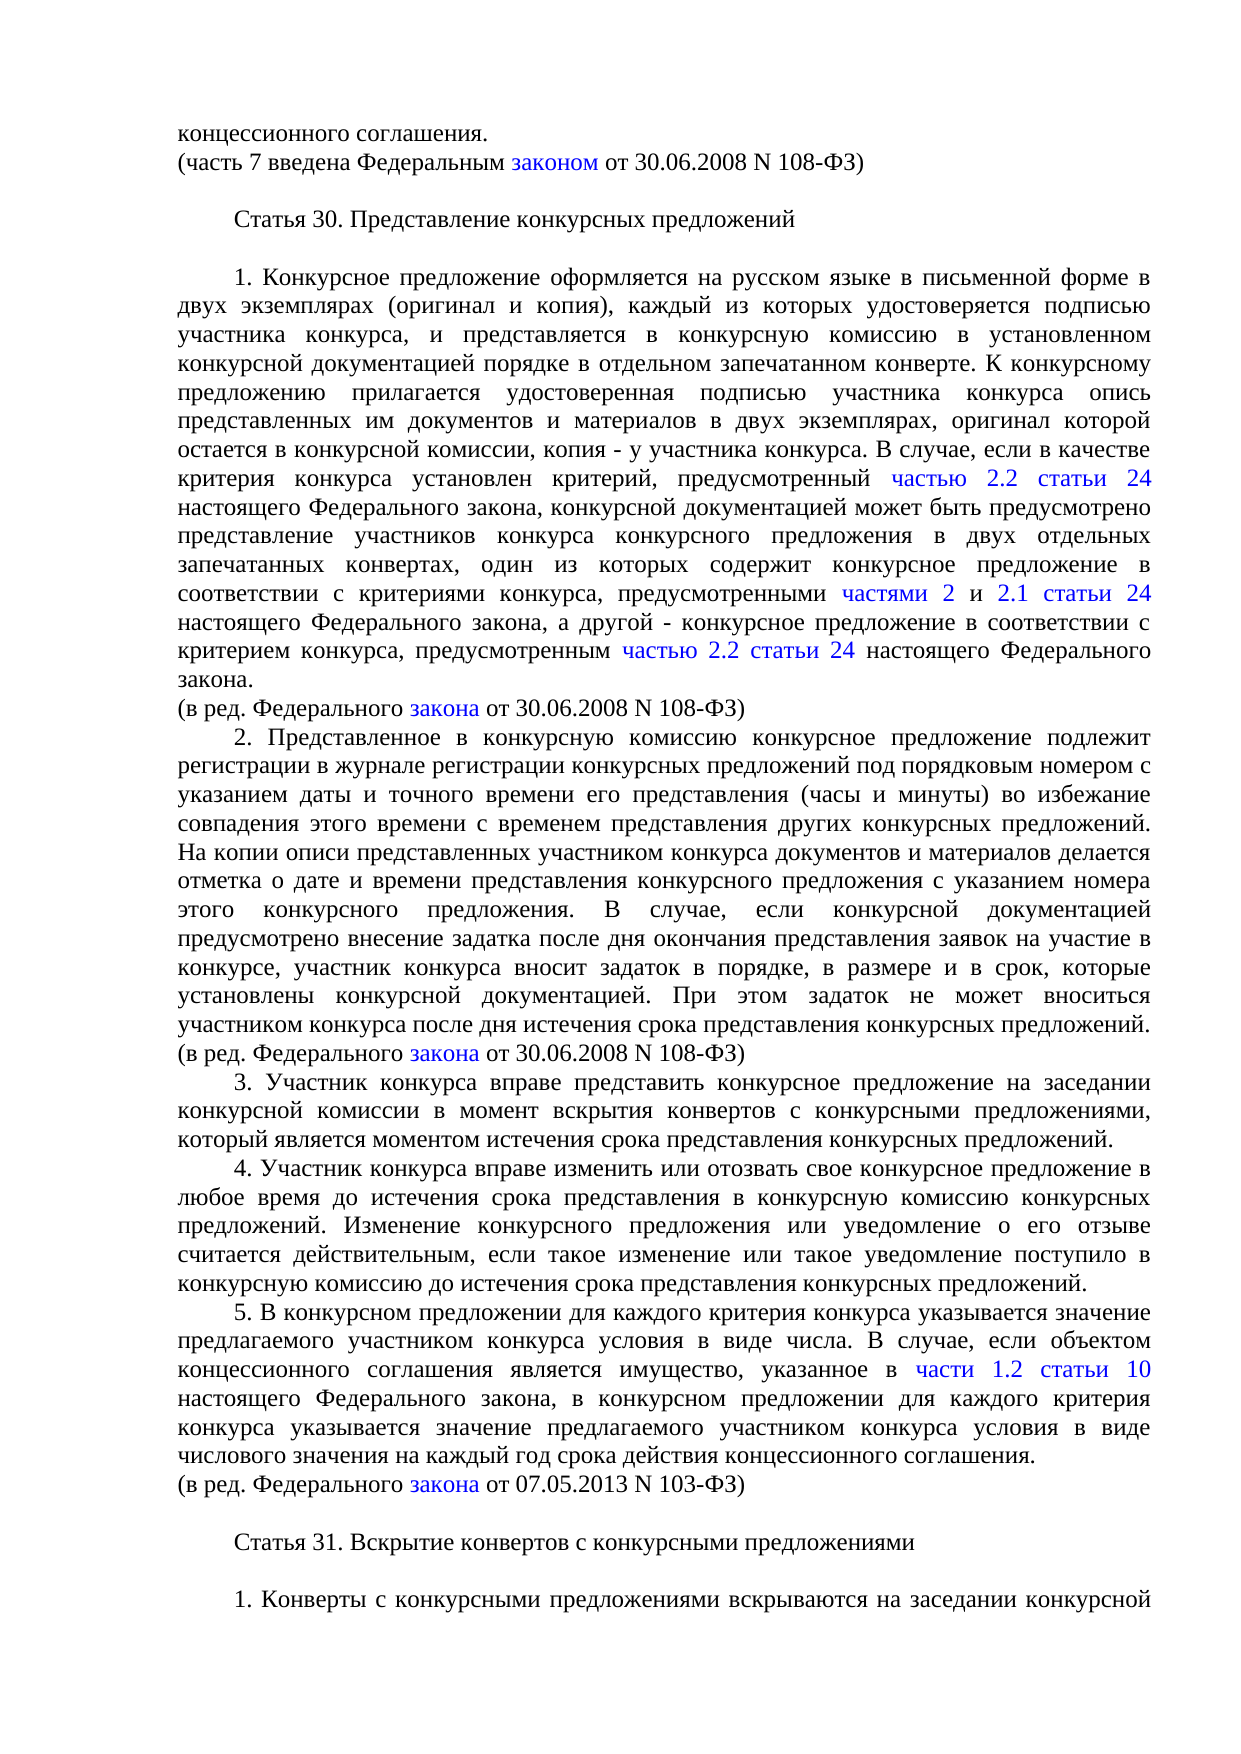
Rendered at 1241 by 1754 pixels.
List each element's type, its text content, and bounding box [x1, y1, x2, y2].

text (в ред. Федерального закона от 30.06.2008 N 108-ФЗ) [177, 1038, 1152, 1067]
text 5. В конкурсном предложении для каждого критерия конкурса указывается значение предлагаемого участником конкурса условия в виде числа. В случае, если объектом концессионного соглашения является имущество, указанное в части 1.2 статьи 10 настоящего Федерального закона, в конкурсном предложении для каждого критерия конкурса указывается значение предлагаемого участником конкурса условия в виде числового значения на каждый год срока действия концессионного соглашения. [177, 1297, 1152, 1469]
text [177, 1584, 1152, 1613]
text 1. Конкурсное предложение оформляется на русском языке в письменной форме в двух экземплярах (оригинал и копия), каждый из которых удостоверяется подписью участника конкурса, и представляется в конкурсную комиссию в установленном конкурсной документацией порядке в отдельном запечатанном конверте. К конкурсному предложению прилагается удостоверенная подписью участника конкурса опись представленных им документов и материалов в двух экземплярах, оригинал которой остается в конкурсной комиссии, копия - у участника конкурса. В случае, если в качестве критерия конкурса установлен критерий, предусмотренный частью 2.2 статьи 24 настоящего Федерального закона, конкурсной документацией может быть предусмотрено представление участников конкурса конкурсного предложения в двух отдельных запечатанных конвертах, один из которых содержит конкурсное предложение в соответствии с критериями конкурса, предусмотренными частями 2 и 2.1 статьи 24 настоящего Федерального закона, а другой - конкурсное предложение в соответствии с критерием конкурса, предусмотренным частью 2.2 статьи 24 настоящего Федерального закона. [177, 262, 1152, 693]
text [177, 118, 1152, 147]
text 3. Участник конкурса вправе представить конкурсное предложение на заседании конкурсной комиссии в момент вскрытия конвертов с конкурсными предложениями, который является моментом истечения срока представления конкурсных предложений. [177, 1067, 1152, 1153]
text (в ред. Федерального закона от 07.05.2013 N 103-ФЗ) [177, 1469, 1152, 1498]
text (часть 7 введена Федеральным законом от 30.06.2008 N 108-ФЗ) [177, 147, 1152, 176]
text 4. Участник конкурса вправе изменить или отозвать свое конкурсное предложение в любое время до истечения срока представления в конкурсную комиссию конкурсных предложений. Изменение конкурсного предложения или уведомление о его отзыве считается действительным, если такое изменение или такое уведомление поступило в конкурсную комиссию до истечения срока представления конкурсных предложений. [177, 1153, 1152, 1297]
text (в ред. Федерального закона от 30.06.2008 N 108-ФЗ) [177, 693, 1152, 722]
text Статья 31. Вскрытие конвертов с конкурсными предложениями [177, 1527, 1152, 1556]
text Статья 30. Представление конкурсных предложений [177, 204, 1152, 233]
text 2. Представленное в конкурсную комиссию конкурсное предложение подлежит регистрации в журнале регистрации конкурсных предложений под порядковым номером с указанием даты и точного времени его представления (часы и минуты) во избежание совпадения этого времени с временем представления других конкурсных предложений. На копии описи представленных участником конкурса документов и материалов делается отметка о дате и времени представления конкурсного предложения с указанием номера этого конкурсного предложения. В случае, если конкурсной документацией предусмотрено внесение задатка после дня окончания представления заявок на участие в конкурсе, участник конкурса вносит задаток в порядке, в размере и в срок, которые установлены конкурсной документацией. При этом задаток не может вноситься участником конкурса после дня истечения срока представления конкурсных предложений. [177, 722, 1152, 1038]
